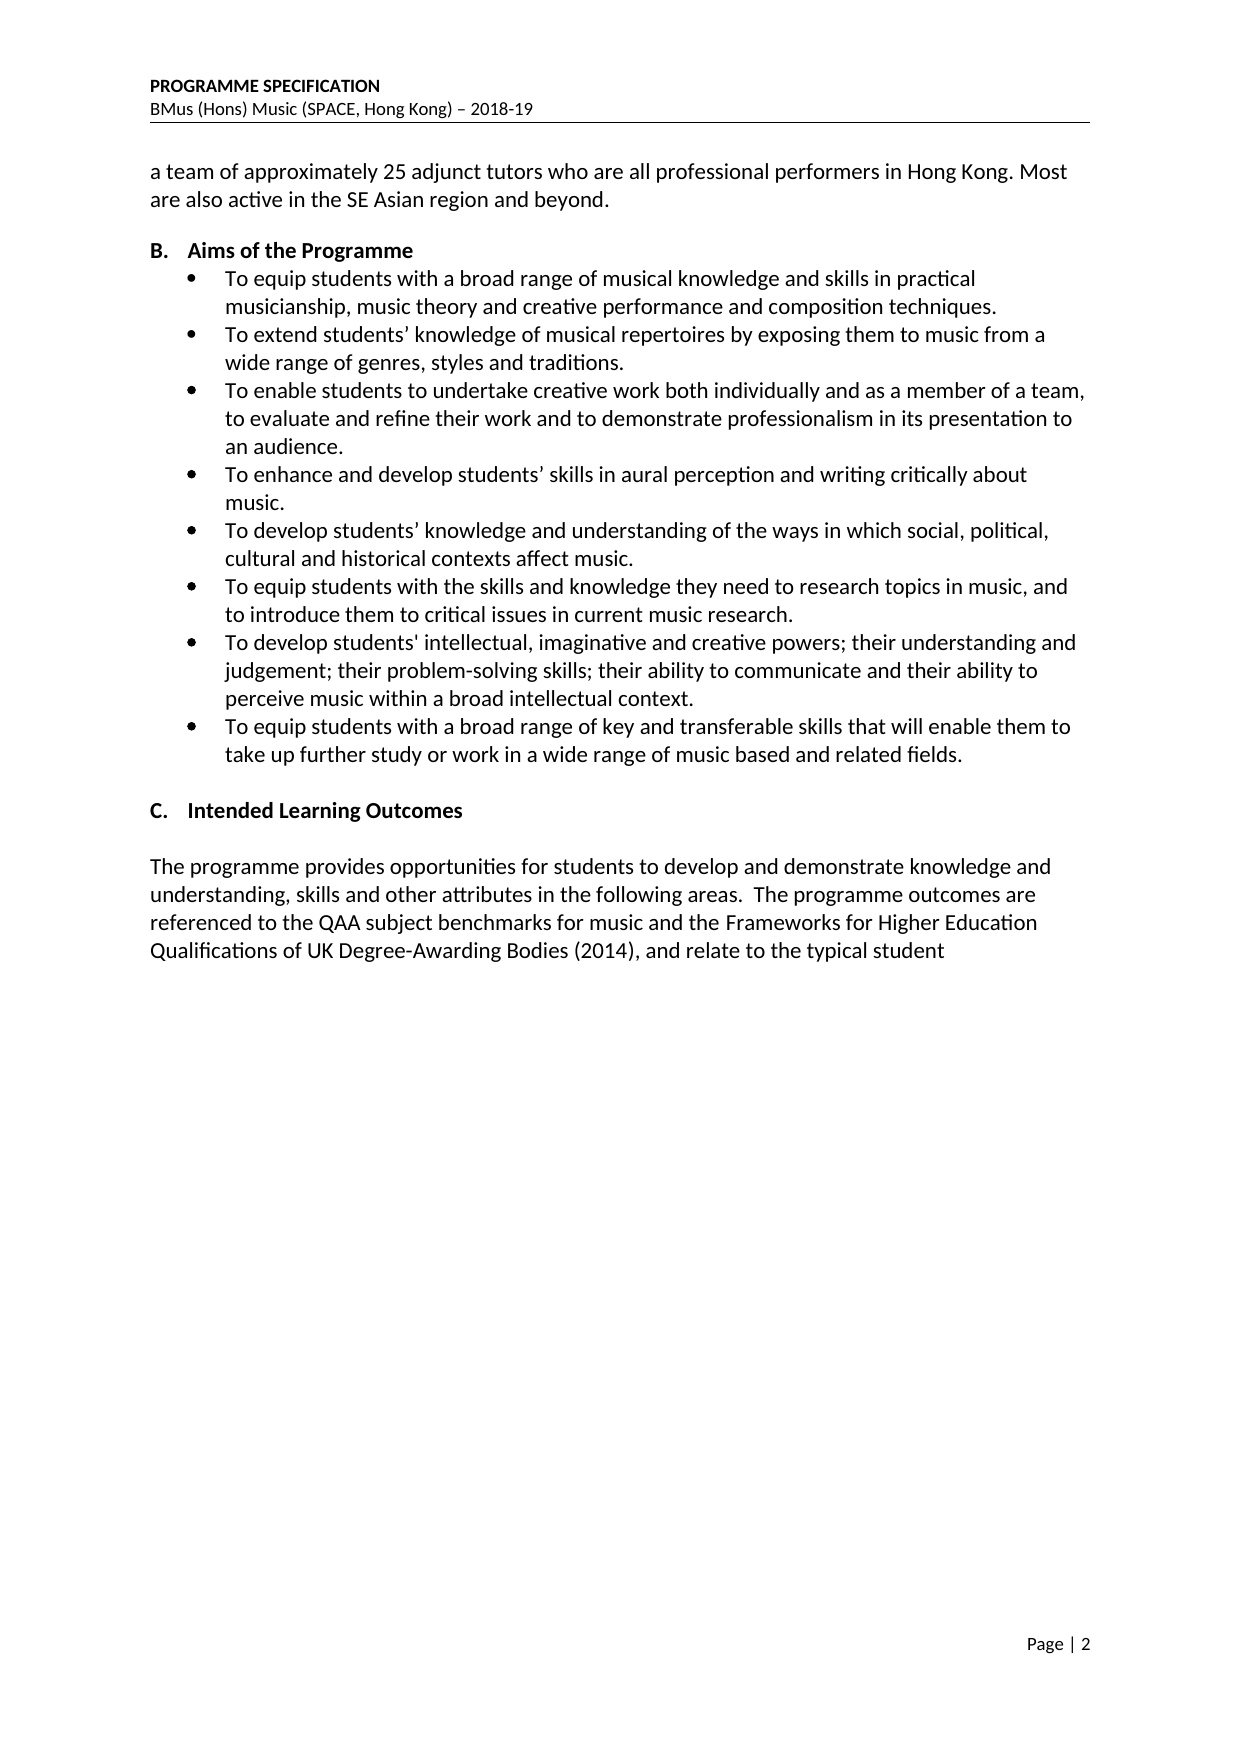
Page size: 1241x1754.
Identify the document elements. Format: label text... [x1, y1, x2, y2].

list To develop students' intellectual, imaginative and creative powers; their understanding and judgement; their problem-solving skills; their ability to communicate and their ability to perceive music within a broad intellectual context. [187, 628, 1090, 712]
list To equip students with a broad range of key and transferable skills that will enable them to take up further study or work in a wide range of music based and related fields. [187, 712, 1090, 768]
list To equip students with the skills and knowledge they need to research topics in music, and to introduce them to critical issues in current music research. [187, 572, 1090, 628]
list To enhance and develop students’ skills in aural perception and writing critically about music. [187, 460, 1090, 516]
list Aims of the Programme [150, 236, 1090, 264]
list To enable students to undertake creative work both individually and as a member of a team, to evaluate and refine their work and to demonstrate professionalism in its presentation to an audience. [187, 376, 1090, 460]
list Intended Learning Outcomes [150, 796, 1090, 824]
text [150, 157, 1090, 213]
list To equip students with a broad range of musical knowledge and skills in practical musicianship, music theory and creative performance and composition techniques. [187, 264, 1090, 320]
list To develop students’ knowledge and understanding of the ways in which social, political, cultural and historical contexts affect music. [187, 516, 1090, 572]
text The programme provides opportunities for students to develop and demonstrate knowledge and understanding, skills and other attributes in the following areas. The programme outcomes are referenced to the QAA subject benchmarks for music and the Frameworks for Higher Education Qualifications of UK Degree-Awarding Bodies (2014), and relate to the typical student [150, 852, 1090, 964]
list To extend students’ knowledge of musical repertoires by exposing them to music from a wide range of genres, styles and traditions. [187, 320, 1090, 376]
